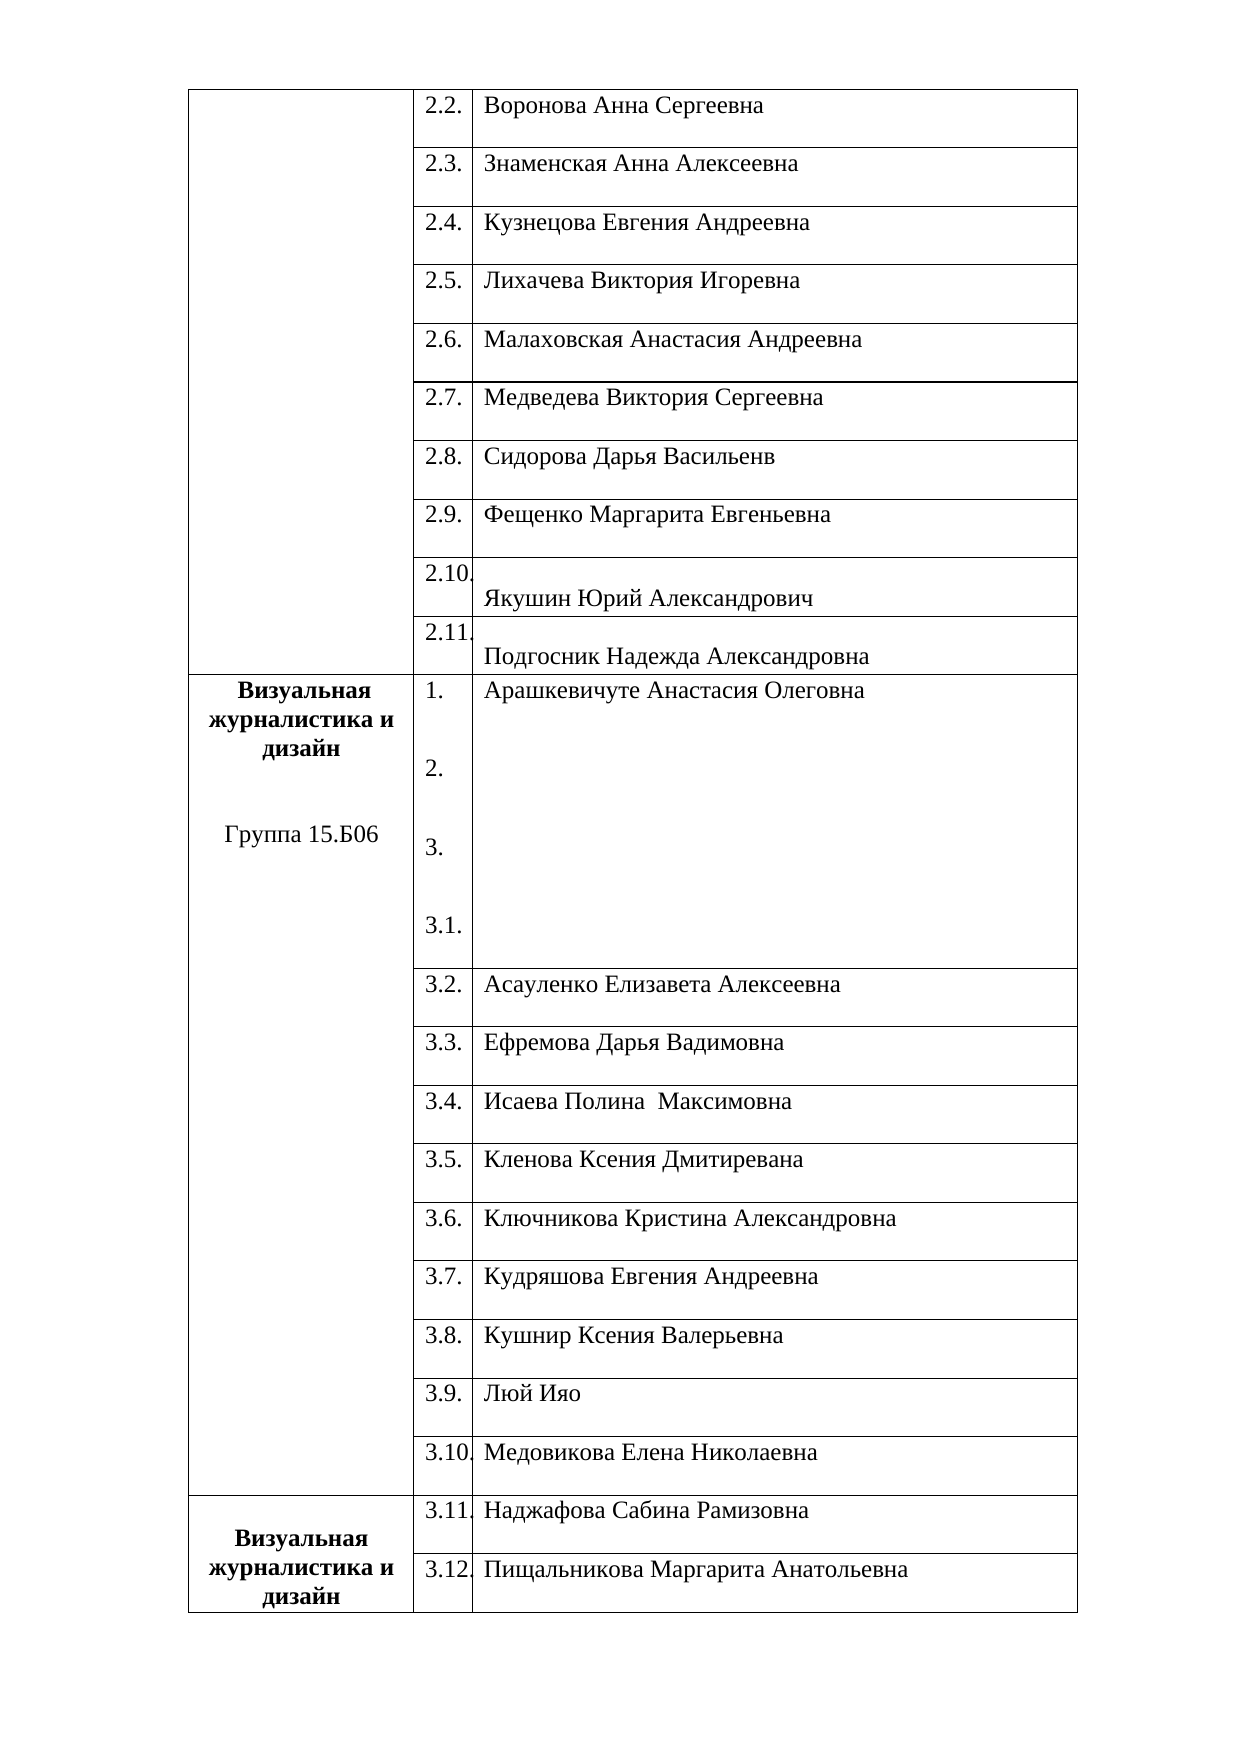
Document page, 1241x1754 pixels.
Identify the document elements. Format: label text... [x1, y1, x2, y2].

table_cell [414, 90, 472, 147]
table_cell Люй Ияо [473, 1379, 1077, 1436]
table_cell [414, 1379, 472, 1436]
table_cell [414, 675, 472, 968]
table_cell Фещенко Маргарита Евгеньевна [473, 500, 1077, 557]
table_cell Медовикова Елена Николаевна [473, 1437, 1077, 1494]
table_cell [414, 324, 472, 381]
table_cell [189, 90, 413, 674]
table_cell Пищальникова Маргарита Анатольевна [473, 1554, 1077, 1612]
table_cell Визуальная журналистика и дизайн Группа 15.Б07 [189, 1496, 413, 1612]
table_cell Визуальная журналистика и дизайн Группа 15.Б06 [189, 675, 413, 1494]
table_cell Медведева Виктория Сергеевна [473, 383, 1077, 440]
table_cell [414, 383, 472, 440]
table_cell [414, 1203, 472, 1260]
table_cell Асауленко Елизавета Алексеевна [473, 969, 1077, 1026]
table_cell Ефремова Дарья Вадимовна [473, 1027, 1077, 1085]
table_cell Якушин Юрий Александрович [473, 558, 1077, 616]
table_cell [414, 500, 472, 557]
table_cell Подгосник Надежда Александровна [473, 617, 1077, 674]
table_cell [414, 1437, 472, 1494]
table_cell [414, 969, 472, 1026]
table_cell [414, 558, 472, 616]
table_cell Наджафова Сабина Рамизовна [473, 1496, 1077, 1553]
table_cell [414, 207, 472, 264]
table_cell [414, 617, 472, 674]
table_cell Лихачева Виктория Игоревна [473, 265, 1077, 323]
table_cell [414, 1496, 472, 1553]
table_cell Знаменская Анна Алексеевна [473, 148, 1077, 206]
table_cell [414, 1144, 472, 1202]
table_cell Кузнецова Евгения Андреевна [473, 207, 1077, 264]
table_cell [414, 148, 472, 206]
table_cell [414, 1086, 472, 1143]
table_cell Кудряшова Евгения Андреевна [473, 1261, 1077, 1319]
table_cell Сидорова Дарья Васильенв [473, 441, 1077, 498]
table_cell [414, 441, 472, 498]
table_cell [414, 265, 472, 323]
table_cell Малаховская Анастасия Андреевна [473, 324, 1077, 381]
table_cell Исаева Полина Максимовна [473, 1086, 1077, 1143]
table_cell Воронова Анна Сергеевна [473, 90, 1077, 147]
table_cell [414, 1261, 472, 1319]
table_cell Кушнир Ксения Валерьевна [473, 1320, 1077, 1377]
table_cell [414, 1027, 472, 1085]
table_cell [414, 1320, 472, 1377]
table_cell Ключникова Кристина Александровна [473, 1203, 1077, 1260]
table_cell Арашкевичуте Анастасия Олеговна [473, 675, 1077, 968]
table_cell [414, 1554, 472, 1612]
table_cell Кленова Ксения Дмитиревана [473, 1144, 1077, 1202]
